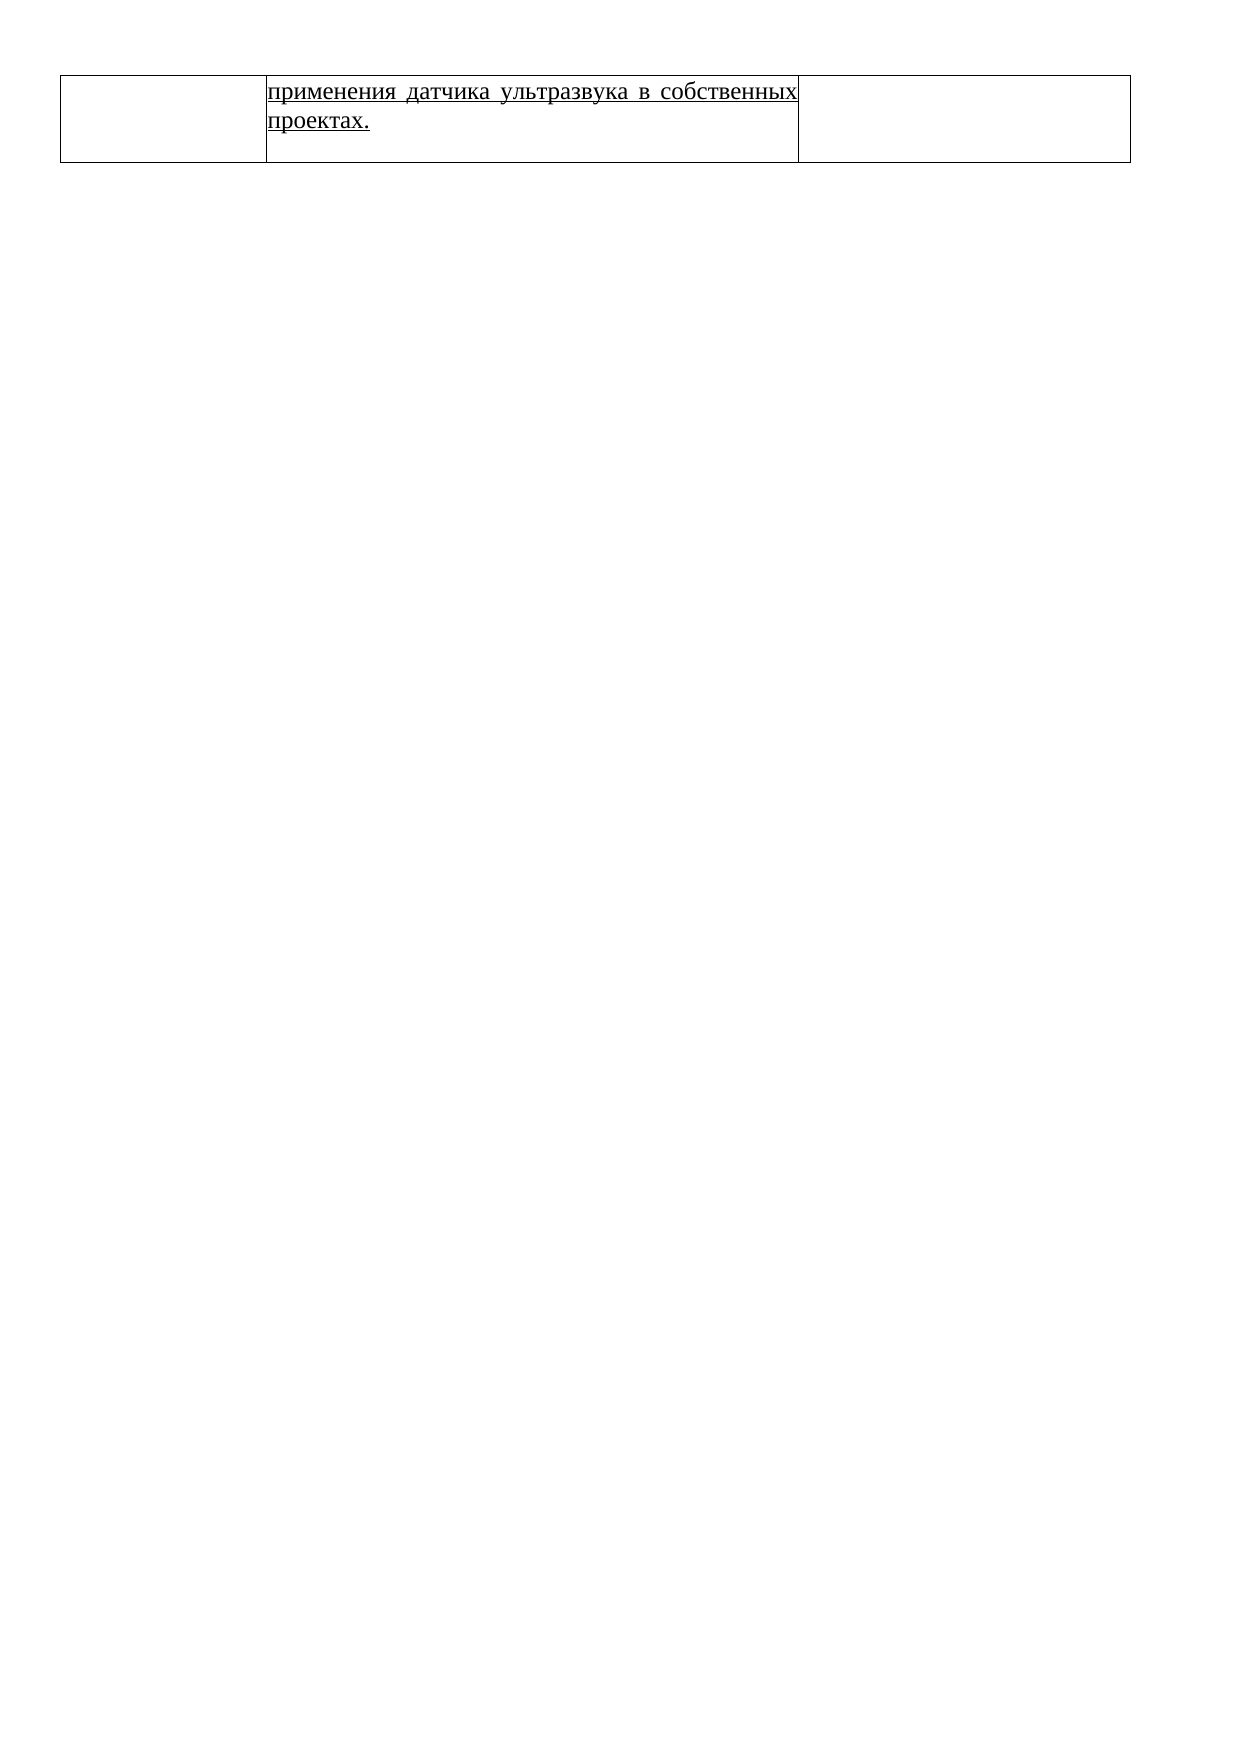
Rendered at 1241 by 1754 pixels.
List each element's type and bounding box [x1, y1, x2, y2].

table_cell [61, 76, 266, 162]
table_cell [799, 76, 1130, 162]
table_cell [267, 76, 798, 101]
table_cell [267, 102, 798, 162]
